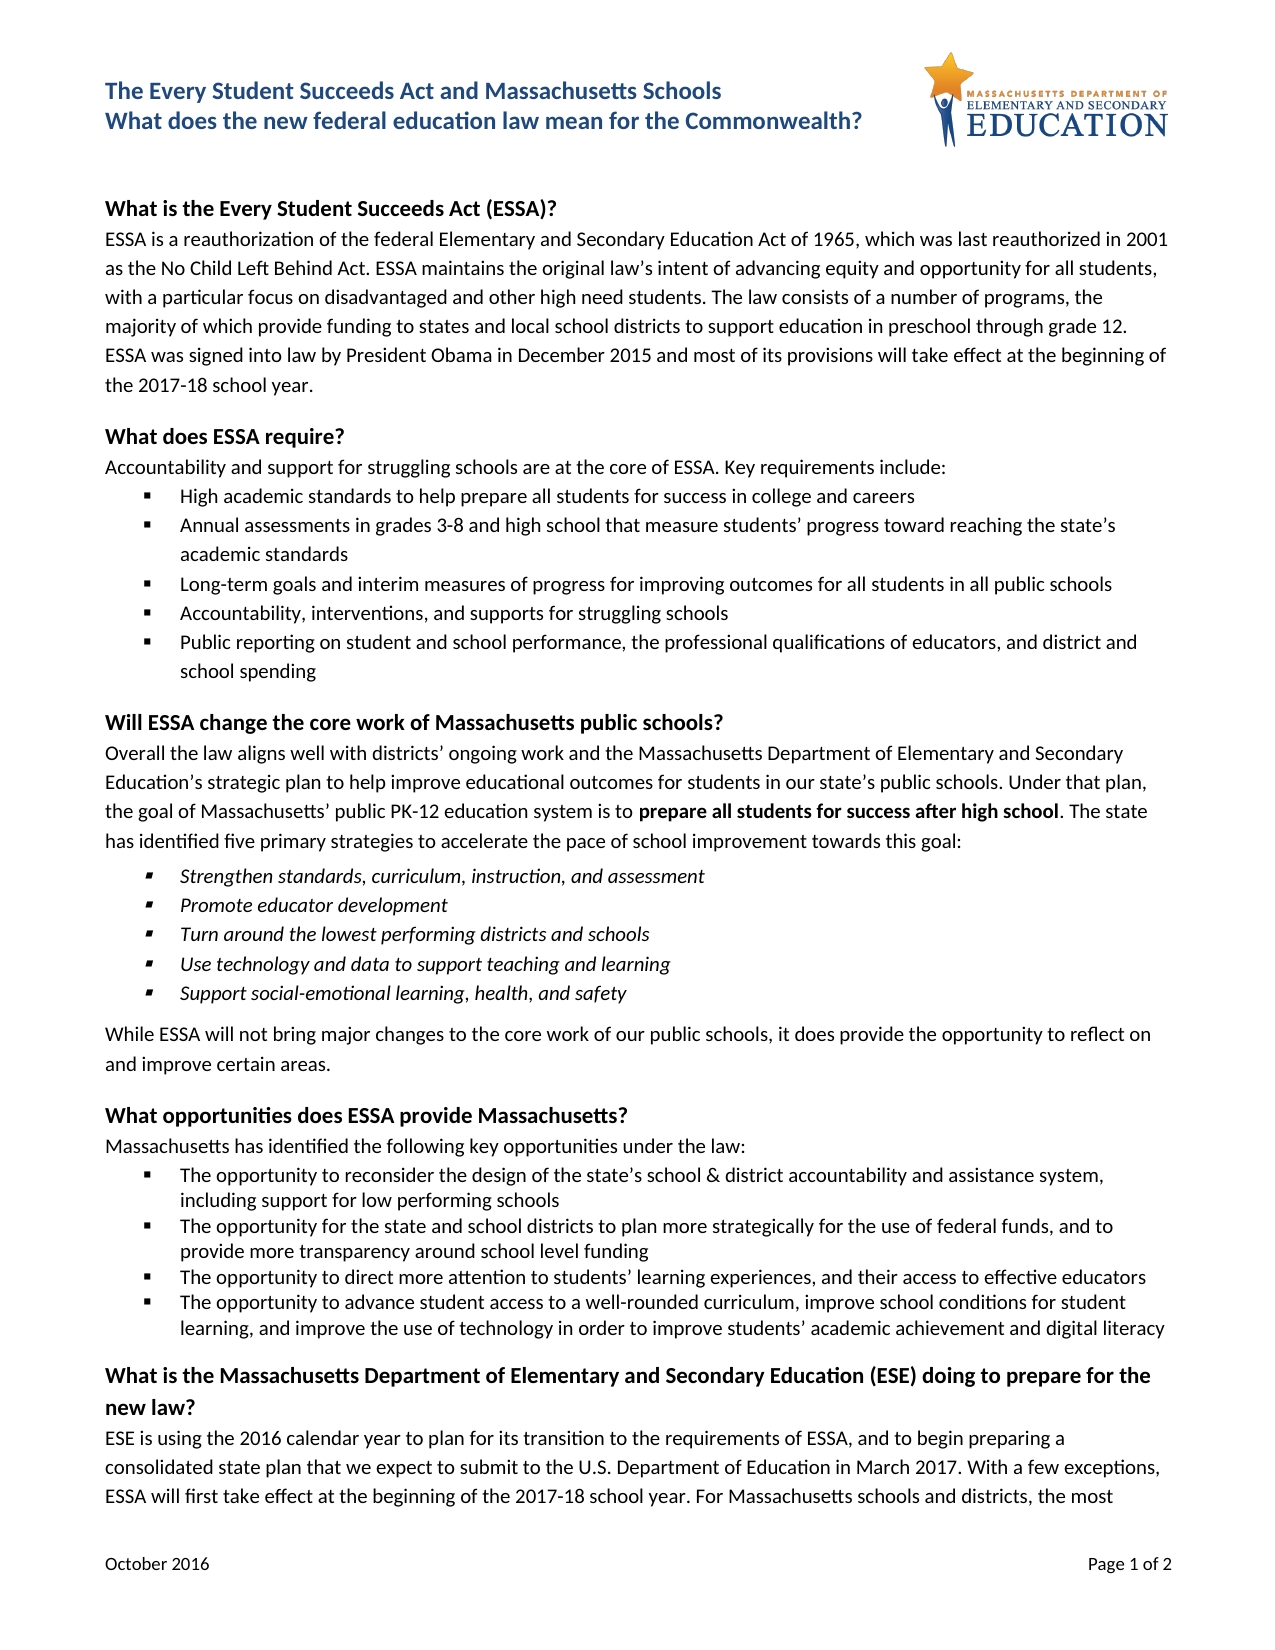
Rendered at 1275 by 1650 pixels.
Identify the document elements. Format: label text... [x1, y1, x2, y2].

text What does ESSA require? [105, 422, 1170, 450]
list The opportunity to reconsider the design of the state’s school & district accountability and assistance system, including support for low performing schools [142, 1162, 1170, 1213]
list Promote educator development [142, 892, 1170, 918]
text What opportunities does ESSA provide Massachusetts? [105, 1101, 1170, 1129]
text Massachusetts has identified the following key opportunities under the law: [105, 1133, 1170, 1158]
text Will ESSA change the core work of Massachusetts public schools? [105, 708, 1170, 736]
list High academic standards to help prepare all students for success in college and careers [142, 483, 1170, 509]
list Public reporting on student and school performance, the professional qualifications of educators, and district and school spending [142, 629, 1170, 684]
list Annual assessments in grades 3-8 and high school that measure students’ progress toward reaching the state’s academic standards [142, 512, 1170, 567]
picture [922, 45, 1171, 166]
list Accountability, interventions, and supports for struggling schools [142, 600, 1170, 625]
list The opportunity to direct more attention to students’ learning experiences, and their access to effective educators [142, 1264, 1170, 1289]
list Support social-emotional learning, health, and safety [142, 980, 1170, 1005]
text Accountability and support for struggling schools are at the core of ESSA. Key requirements include: [105, 454, 1170, 479]
list Turn around the lowest performing districts and schools [142, 922, 1170, 947]
text ESSA is a reauthorization of the federal Elementary and Secondary Education Act of 1965, which was last reauthorized in 2001 as the No Child Left Behind Act. ESSA maintains the original law’s intent of advancing equity and opportunity for all students, with a particular focus on disadvantaged and other high need students. The law consists of a number of programs, the majority of which provide funding to states and local school districts to support education in preschool through grade 12. ESSA was signed into law by President Obama in December 2015 and most of its provisions will take effect at the beginning of the 2017-18 school year. [105, 226, 1170, 397]
list Long-term goals and interim measures of progress for improving outcomes for all students in all public schools [142, 571, 1170, 596]
text What is the Massachusetts Department of Elementary and Secondary Education (ESE) doing to prepare for the new law? [105, 1361, 1170, 1421]
text What is the Every Student Succeeds Act (ESSA)? [105, 194, 1170, 222]
text Overall the law aligns well with districts’ ongoing work and the Massachusetts Department of Elementary and Secondary Education’s strategic plan to help improve educational outcomes for students in our state’s public schools. Under that plan, the goal of Massachusetts’ public PK-12 education system is to prepare all students for success after high school. The state has identified five primary strategies to accelerate the pace of school improvement towards this goal: [105, 740, 1170, 853]
list The opportunity for the state and school districts to plan more strategically for the use of federal funds, and to provide more transparency around school level funding [142, 1213, 1170, 1264]
list Strengthen standards, curriculum, instruction, and assessment [142, 863, 1170, 889]
text While ESSA will not bring major changes to the core work of our public schools, it does provide the opportunity to reflect on and improve certain areas. [105, 1022, 1170, 1076]
list Use technology and data to support teaching and learning [142, 951, 1170, 976]
list The opportunity to advance student access to a well-rounded curriculum, improve school conditions for student learning, and improve the use of technology in order to improve students’ academic achievement and digital literacy [142, 1289, 1170, 1340]
